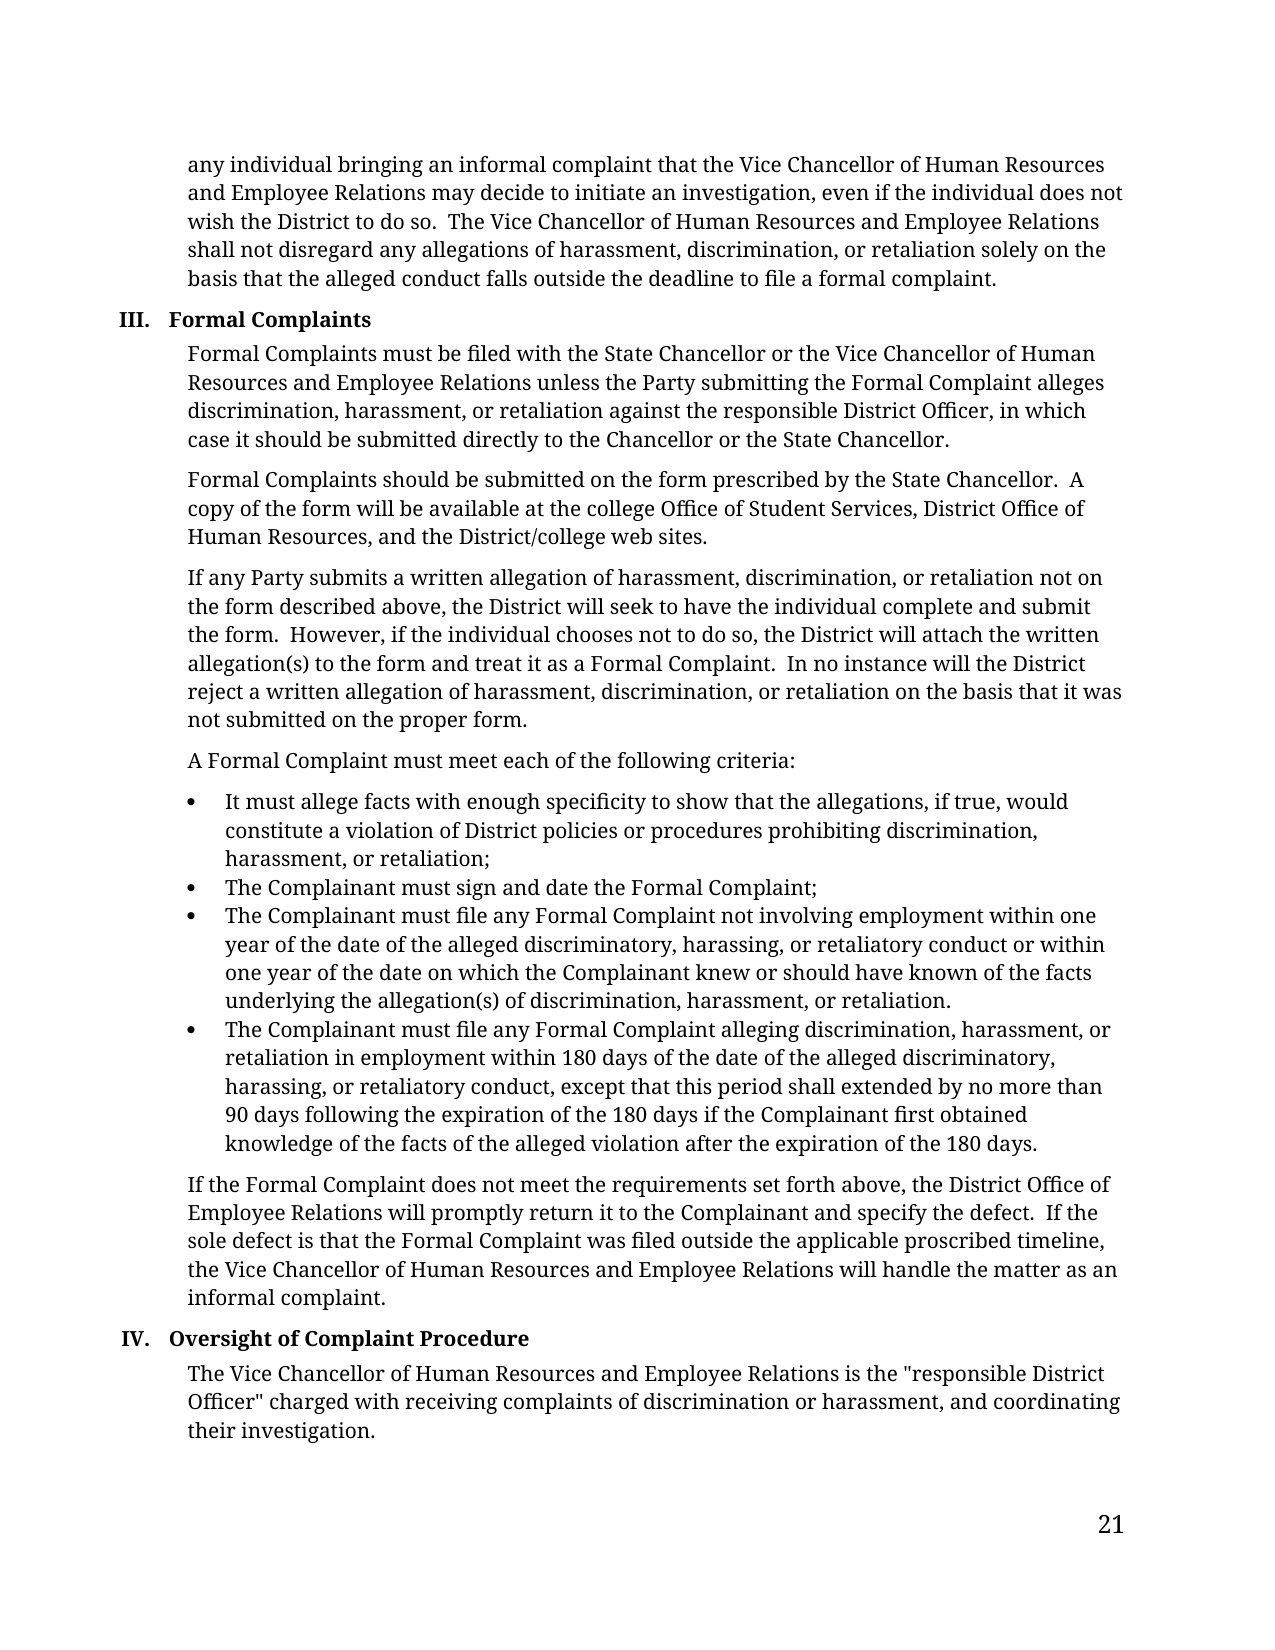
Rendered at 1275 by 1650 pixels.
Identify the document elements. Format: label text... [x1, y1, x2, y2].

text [187, 150, 1125, 292]
text The Vice Chancellor of Human Resources and Employee Relations is the "responsible District Officer" charged with receiving complaints of discrimination or harassment, and coordinating their investigation. [187, 1359, 1125, 1444]
list The Complainant must sign and date the Formal Complaint; [187, 873, 1125, 901]
list Formal Complaints [150, 305, 1125, 333]
list Oversight of Complaint Procedure [150, 1324, 1125, 1353]
text If any Party submits a written allegation of harassment, discrimination, or retaliation not on the form described above, the District will seek to have the individual complete and submit the form. However, if the individual chooses not to do so, the District will attach the written allegation(s) to the form and treat it as a Formal Complaint. In no instance will the District reject a written allegation of harassment, discrimination, or retaliation on the basis that it was not submitted on the proper form. [187, 563, 1125, 734]
list The Complainant must file any Formal Complaint not involving employment within one year of the date of the alleged discriminatory, harassing, or retaliatory conduct or within one year of the date on which the Complainant knew or should have known of the facts underlying the allegation(s) of discrimination, harassment, or retaliation. [187, 901, 1125, 1015]
text Formal Complaints must be filed with the State Chancellor or the Vice Chancellor of Human Resources and Employee Relations unless the Party submitting the Formal Complaint alleges discrimination, harassment, or retaliation against the responsible District Officer, in which case it should be submitted directly to the Chancellor or the State Chancellor. [187, 339, 1125, 453]
list It must allege facts with enough specificity to show that the allegations, if true, would constitute a violation of District policies or procedures prohibiting discrimination, harassment, or retaliation; [187, 787, 1125, 873]
text Formal Complaints should be submitted on the form prescribed by the State Chancellor. A copy of the form will be available at the college Office of Student Services, District Office of Human Resources, and the District/college web sites. [187, 466, 1125, 551]
list The Complainant must file any Formal Complaint alleging discrimination, harassment, or retaliation in employment within 180 days of the date of the alleged discriminatory, harassing, or retaliatory conduct, except that this period shall extended by no more than 90 days following the expiration of the 180 days if the Complainant first obtained knowledge of the facts of the alleged violation after the expiration of the 180 days. [187, 1015, 1125, 1157]
text If the Formal Complaint does not meet the requirements set forth above, the District Office of Employee Relations will promptly return it to the Complainant and specify the defect. If the sole defect is that the Formal Complaint was filed outside the applicable proscribed timeline, the Vice Chancellor of Human Resources and Employee Relations will handle the matter as an informal complaint. [187, 1170, 1125, 1312]
text A Formal Complaint must meet each of the following criteria: [187, 747, 1125, 775]
